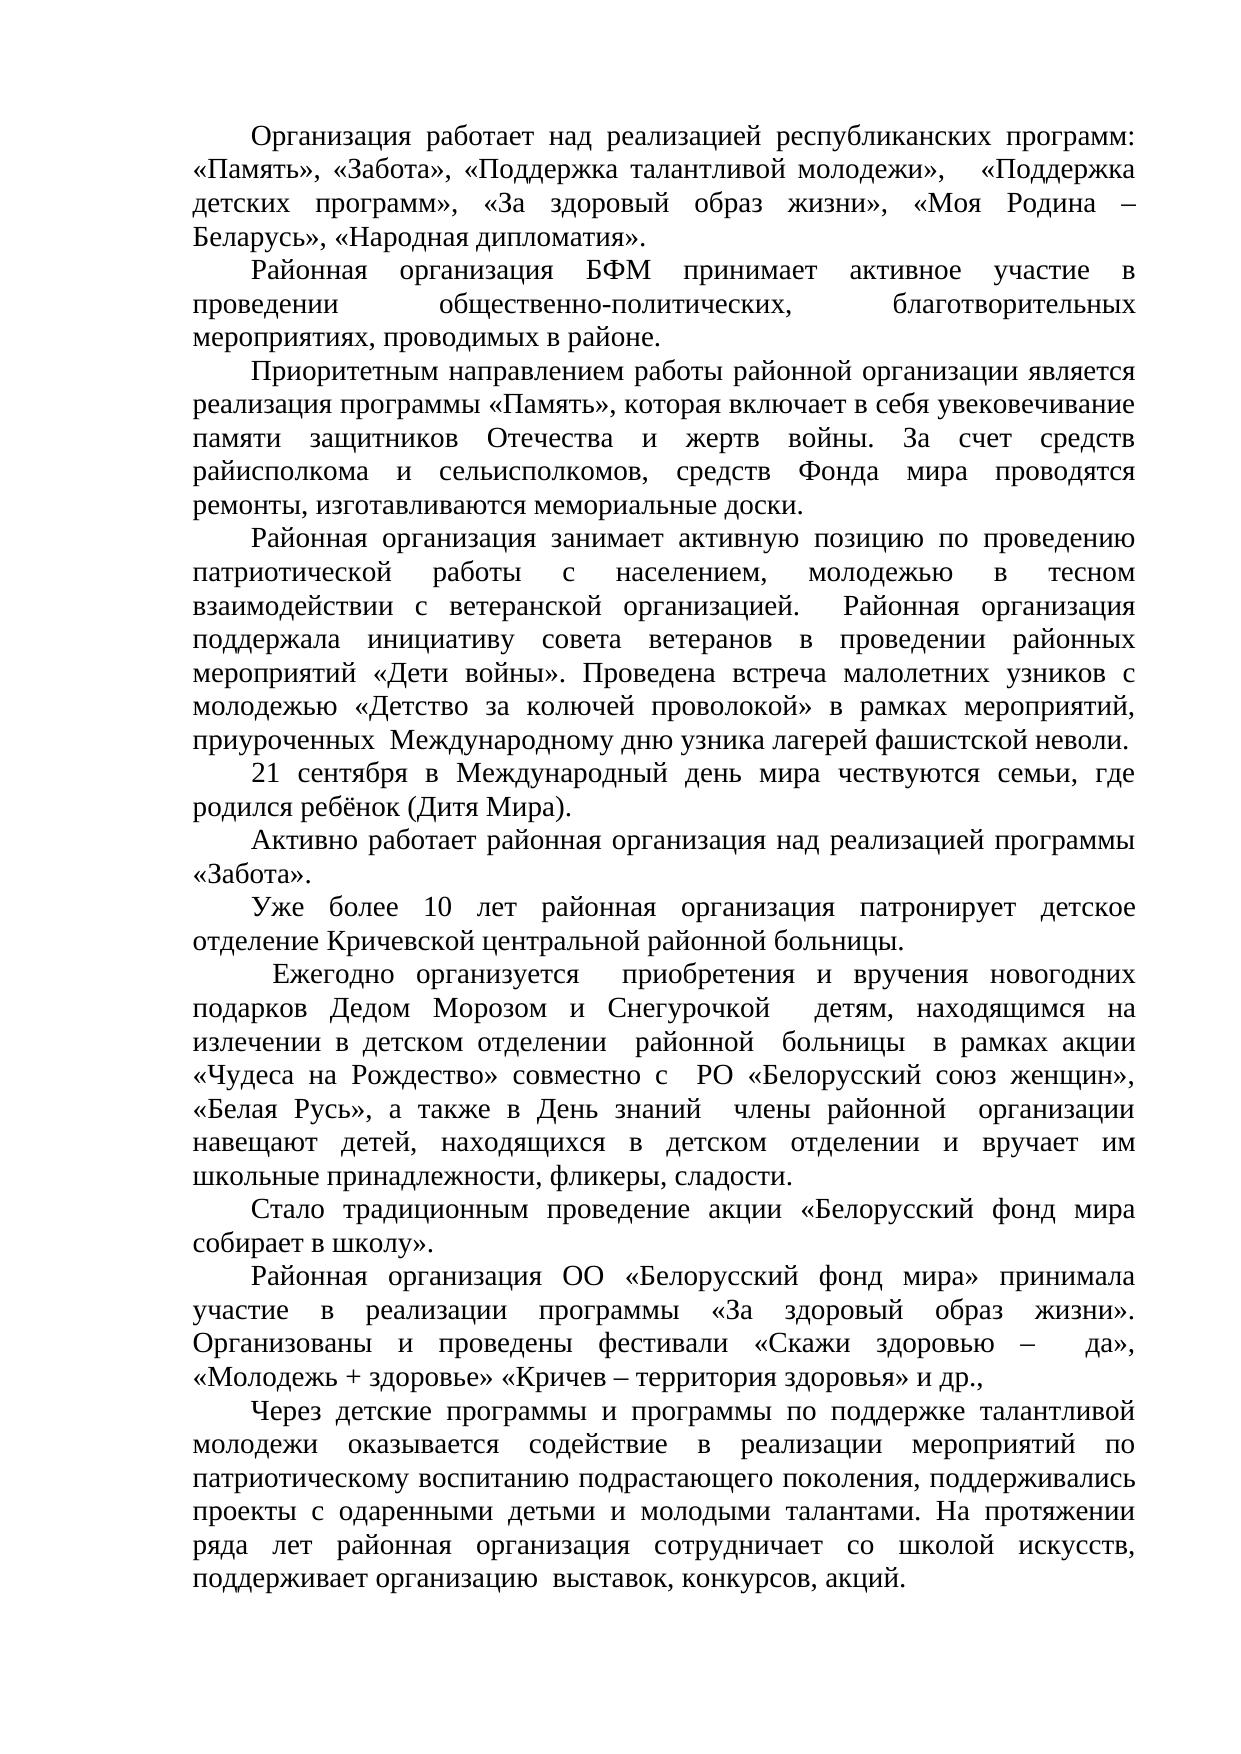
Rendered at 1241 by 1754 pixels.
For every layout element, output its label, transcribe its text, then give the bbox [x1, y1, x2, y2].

text Через детские программы и программы по поддержке талантливой молодежи оказывается содействие в реализации мероприятий по патриотическому воспитанию подрастающего поколения, поддерживались проекты с одаренными детьми и молодыми талантами. На протяжении ряда лет районная организация сотрудничает со школой искусств, поддерживает организацию выставок, конкурсов, акций. [192, 1393, 1136, 1594]
text Районная организация БФМ принимает активное участие в проведении общественно-политических, благотворительных мероприятиях, проводимых в районе. [192, 252, 1136, 353]
text Уже более 10 лет районная организация патронирует детское отделение Кричевской центральной районной больницы. [192, 889, 1136, 957]
text Районная организация ОО «Белорусский фонд мира» принимала участие в реализации программы «За здоровый образ жизни». Организованы и проведены фестивали «Скажи здоровью – да», «Молодежь + здоровье» «Кричев – территория здоровья» и др., [192, 1258, 1136, 1393]
text 21 сентября в Международный день мира чествуются семьи, где родился ребёнок (Дитя Мира). [192, 755, 1136, 822]
text Активно работает районная организация над реализацией программы «Забота». [192, 822, 1136, 889]
text Районная организация занимает активную позицию по проведению патриотической работы с населением, молодежью в тесном взаимодействии с ветеранской организацией. Районная организация поддержала инициативу совета ветеранов в проведении районных мероприятий «Дети войны». Проведена встреча малолетних узников с молодежью «Детство за колючей проволокой» в рамках мероприятий, приуроченных Международному дню узника лагерей фашистской неволи. [192, 521, 1136, 755]
text Организация работает над реализацией республиканских программ: «Память», «Забота», «Поддержка талантливой молодежи», «Поддержка детских программ», «За здоровый образ жизни», «Моя Родина – Беларусь», «Народная дипломатия». [192, 118, 1136, 252]
text Ежегодно организуется приобретения и вручения новогодних подарков Дедом Морозом и Снегурочкой детям, находящимся на излечении в детском отделении районной больницы в рамках акции «Чудеса на Рождество» совместно с РО «Белорусский союз женщин», «Белая Русь», а также в День знаний члены районной организации навещают детей, находящихся в детском отделении и вручает им школьные принадлежности, фликеры, сладости. [192, 957, 1136, 1191]
text Стало традиционным проведение акции «Белорусский фонд мира собирает в школу». [192, 1191, 1136, 1258]
text Приоритетным направлением работы районной организации является реализация программы «Память», которая включает в себя увековечивание памяти защитников Отечества и жертв войны. За счет средств райисполкома и сельисполкомов, средств Фонда мира проводятся ремонты, изготавливаются мемориальные доски. [192, 353, 1136, 521]
